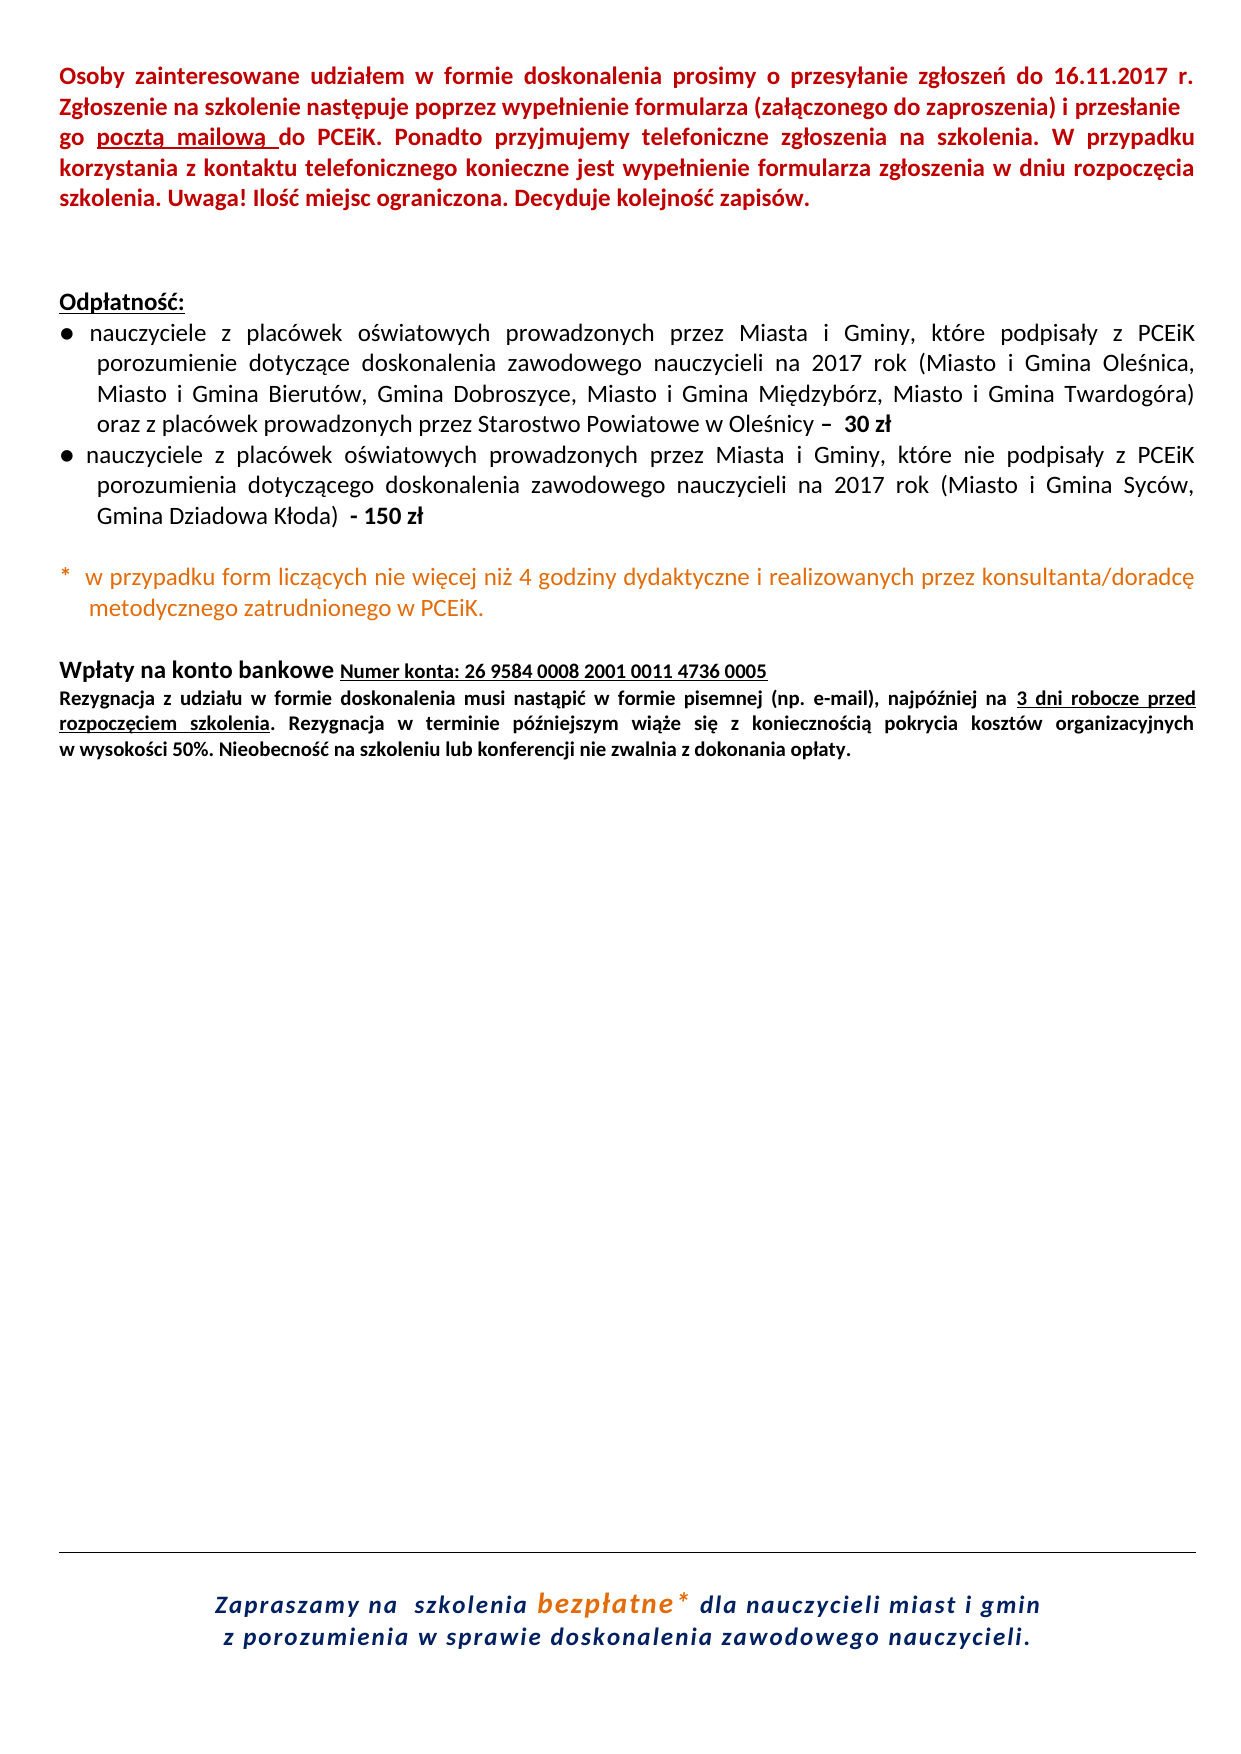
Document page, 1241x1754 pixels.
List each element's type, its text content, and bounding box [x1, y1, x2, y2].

text ● nauczyciele z placówek oświatowych prowadzonych przez Miasta i Gminy, które nie podpisały z PCEiK porozumienia dotyczącego doskonalenia zawodowego nauczycieli na 2017 rok (Miasto i Gmina Syców, Gmina Dziadowa Kłoda) - 150 zł [59, 439, 1196, 531]
text ● nauczyciele z placówek oświatowych prowadzonych przez Miasta i Gminy, które podpisały z PCEiK porozumienie dotyczące doskonalenia zawodowego nauczycieli na 2017 rok (Miasto i Gmina Oleśnica, Miasto i Gmina Bierutów, Gmina Dobroszyce, Miasto i Gmina Międzybórz, Miasto i Gmina Twardogóra) oraz z placówek prowadzonych przez Starostwo Powiatowe w Oleśnicy – 30 zł [59, 317, 1196, 439]
text Odpłatność: [59, 286, 1196, 317]
text Osoby zainteresowane udziałem w formie doskonalenia prosimy o przesyłanie zgłoszeń do 16.11.2017 r. Zgłoszenie na szkolenie następuje poprzez wypełnienie formularza (załączonego do zaproszenia) i przesłanie [59, 60, 1196, 121]
text Rezygnacja z udziału w formie doskonalenia musi nastąpić w formie pisemnej (np. e-mail), najpóźniej na 3 dni robocze przed rozpoczęciem szkolenia. Rezygnacja w terminie późniejszym wiąże się z koniecznością pokrycia kosztów organizacyjnych w wysokości 50%. Nieobecność na szkoleniu lub konferencji nie zwalnia z dokonania opłaty. [59, 685, 1196, 761]
text * w przypadku form liczących nie więcej niż 4 godziny dydaktyczne i realizowanych przez konsultanta/doradcę metodycznego zatrudnionego w PCEiK. [59, 561, 1196, 622]
text go pocztą mailową do PCEiK. Ponadto przyjmujemy telefoniczne zgłoszenia na szkolenia. W przypadku korzystania z kontaktu telefonicznego konieczne jest wypełnienie formularza zgłoszenia w dniu rozpoczęcia szkolenia. Uwaga! Ilość miejsc ograniczona. Decyduje kolejność zapisów. [59, 121, 1196, 213]
text Wpłaty na konto bankowe Numer konta: 26 9584 0008 2001 0011 4736 0005 [59, 654, 1196, 685]
